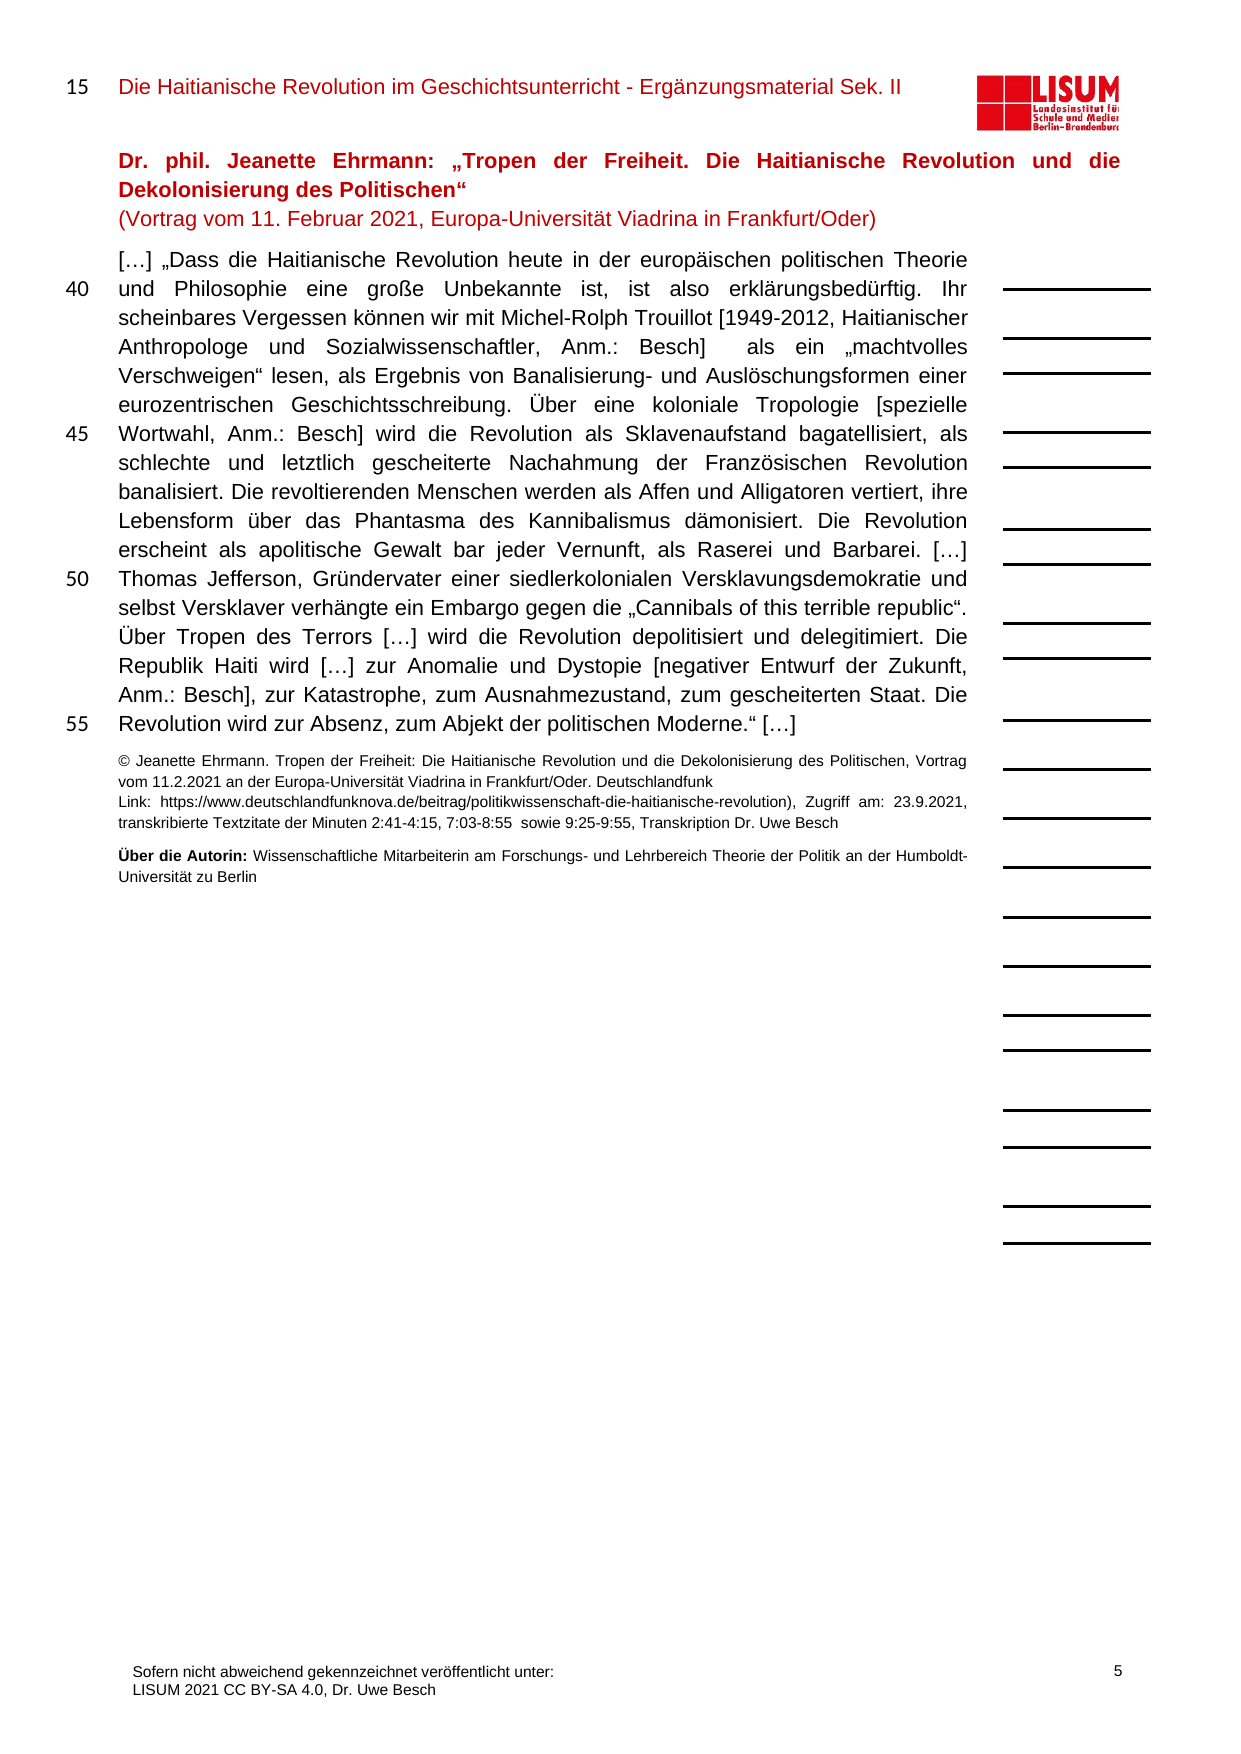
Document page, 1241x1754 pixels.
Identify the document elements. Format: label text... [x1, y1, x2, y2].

text […] „Dass die Haitianische Revolution heute in der europäischen politischen Theorie und Philosophie eine große Unbekannte ist, ist also erklärungsbedürftig. Ihr scheinbares Vergessen können wir mit Michel-Rolph Trouillot [1949-2012, Haitianischer Anthropologe und Sozialwissenschaftler, Anm.: Besch] als ein „machtvolles Verschweigen“ lesen, als Ergebnis von Banalisierung- und Auslöschungsformen einer eurozentrischen Geschichtsschreibung. Über eine koloniale Tropologie [spezielle Wortwahl, Anm.: Besch] wird die Revolution als Sklavenaufstand bagatellisiert, als schlechte und letztlich gescheiterte Nachahmung der Französischen Revolution banalisiert. Die revoltierenden Menschen werden als Affen und Alligatoren vertiert, ihre Lebensform über das Phantasma des Kannibalismus dämonisiert. Die Revolution erscheint als apolitische Gewalt bar jeder Vernunft, als Raserei und Barbarei. […] Thomas Jefferson, Gründervater einer siedlerkolonialen Versklavungsdemokratie und selbst Versklaver verhängte ein Embargo gegen die „Cannibals of this terrible republic“. Über Tropen des Terrors […] wird die Revolution depolitisiert und delegitimiert. Die Republik Haiti wird […] zur Anomalie und Dystopie [negativer Entwurf der Zukunft, Anm.: Besch], zur Katastrophe, zum Ausnahmezustand, zum gescheiterten Staat. Die Revolution wird zur Absenz, zum Abjekt der politischen Moderne.“ […] [118, 247, 1122, 736]
text (Vortrag vom 11. Februar 2021, Europa-Universität Viadrina in Frankfurt/Oder) [118, 206, 1122, 231]
text Dr. phil. Jeanette Ehrmann: „Tropen der Freiheit. Die Haitianische Revolution und die Dekolonisierung des Politischen“ [118, 148, 1122, 202]
text Über die Autorin: Wissenschaftliche Mitarbeiterin am Forschungs- und Lehrbereich Theorie der Politik an der Humboldt-Universität zu Berlin [118, 847, 1122, 886]
picture [975, 73, 1119, 130]
text Link: https://www.deutschlandfunknova.de/beitrag/politikwissenschaft-die-haitianische-revolution), Zugriff am: 23.9.2021, transkribierte Textzitate der Minuten 2:41-4:15, 7:03-8:55 sowie 9:25-9:55, Transkription Dr. Uwe Besch [118, 793, 1122, 832]
text © Jeanette Ehrmann. Tropen der Freiheit: Die Haitianische Revolution und die Dekolonisierung des Politischen, Vortrag vom 11.2.2021 an der Europa-Universität Viadrina in Frankfurt/Oder. Deutschlandfunk [118, 752, 1122, 791]
